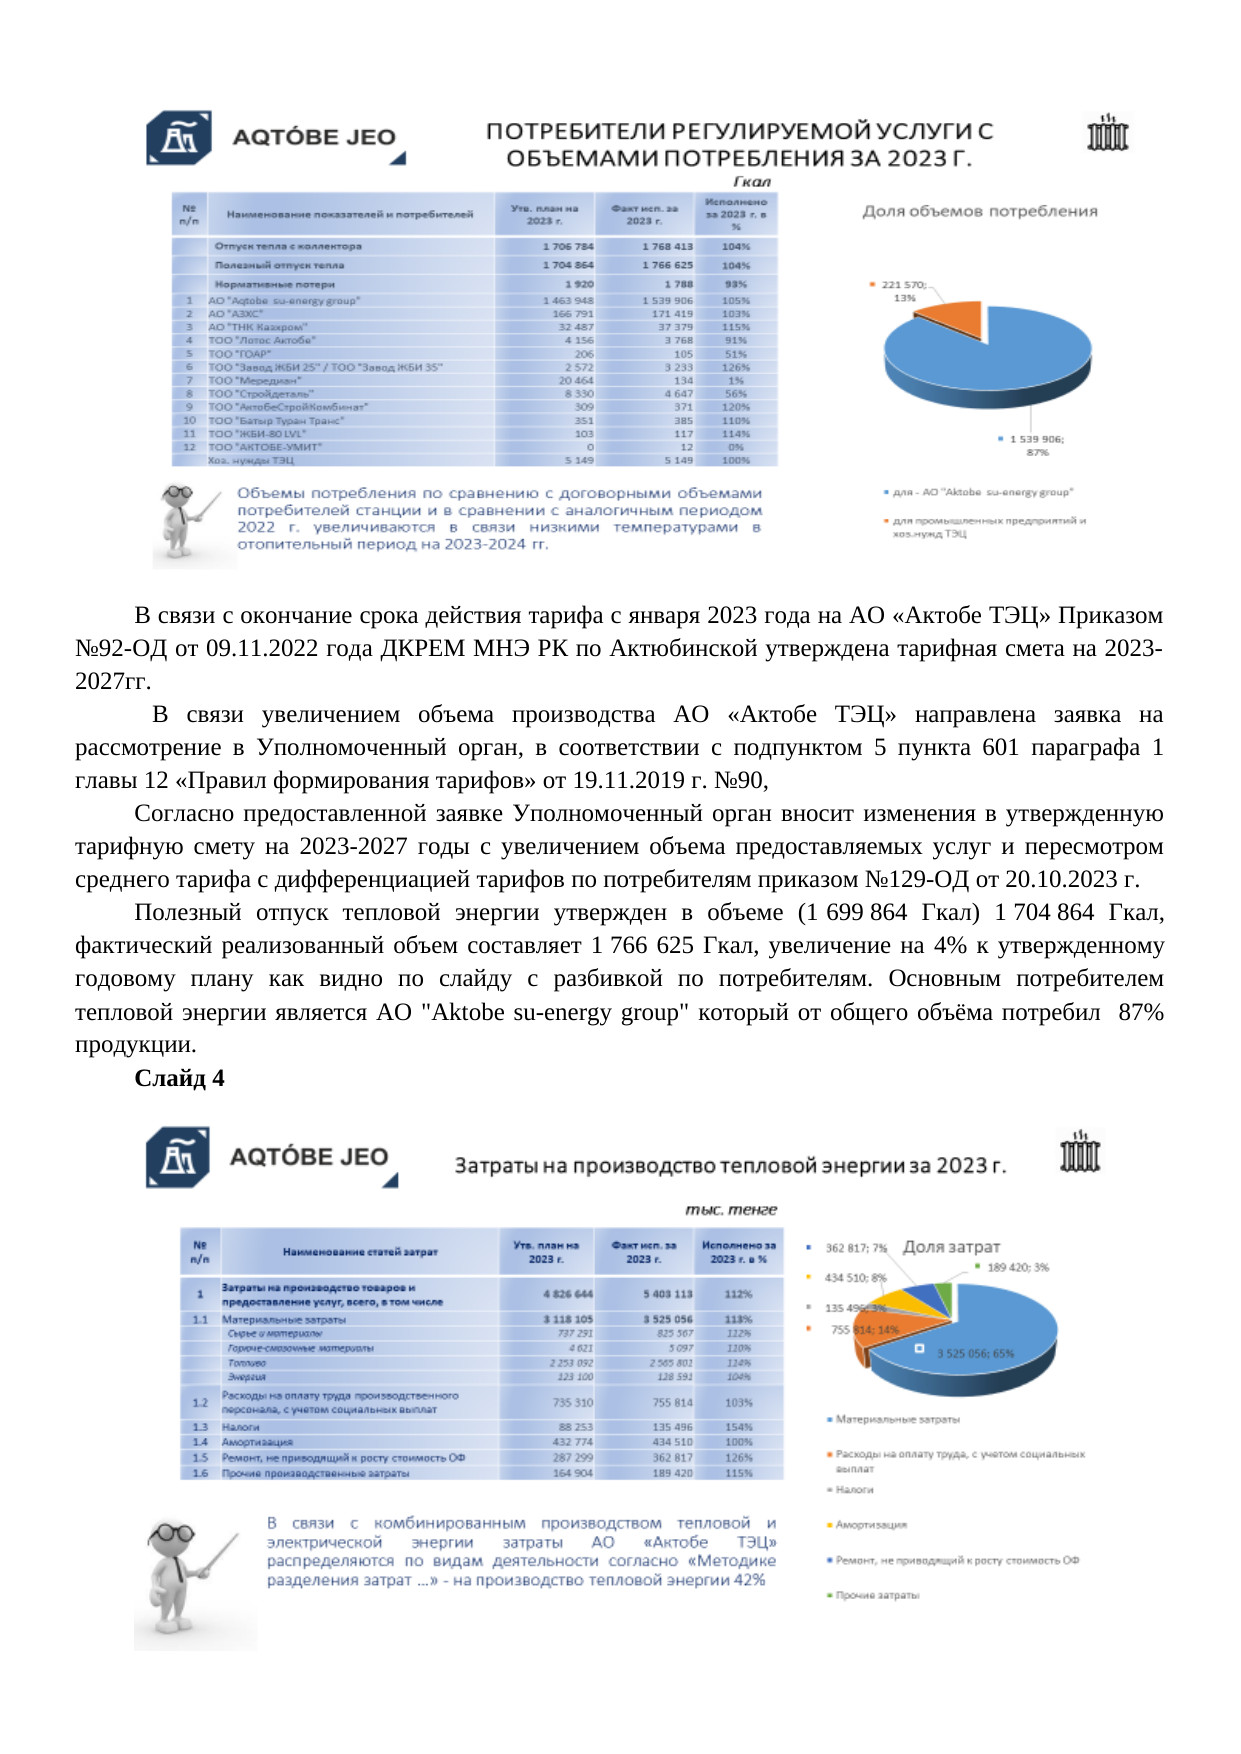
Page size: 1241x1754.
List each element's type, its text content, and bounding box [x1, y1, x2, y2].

text Согласно предоставленной заявке Уполномоченный орган вносит изменения в утвержденную тарифную смету на 2023-2027 годы с увеличением объема предоставляемых услуг и пересмотром среднего тарифа с дифференциацией тарифов по потребителям приказом №129-ОД от 20.10.2023 г. [75, 798, 1165, 893]
text В связи увеличением объема производства АО «Актобе ТЭЦ» направлена заявка на рассмотрение в Уполномоченный орган, в соответствии с подпунктом 5 пункта 601 параграфа 1 главы 12 «Правил формирования тарифов» от 19.11.2019 г. №90, [75, 699, 1165, 794]
picture [134, 1116, 1124, 1651]
text В связи с окончание срока действия тарифа с января 2023 года на АО «Актобе ТЭЦ» Приказом №92-ОД от 09.11.2022 года ДКРЕМ МНЭ РК по Актюбинской утверждена тарифная смета на 2023-2027гг. [75, 600, 1165, 695]
text Слайд 4 [75, 1063, 1165, 1091]
picture [134, 101, 1153, 576]
text Полезный отпуск тепловой энергии утвержден в объеме (1 699 864 Гкал) 1 704 864 Гкал, фактический реализованный объем составляет 1 766 625 Гкал, увеличение на 4% к утвержденному годовому плану как видно по слайду с разбивкой по потребителям. Основным потребителем тепловой энергии является АО "Aktobe su-energy group" который от общего объёма потребил 87% продукции. [75, 897, 1165, 1058]
